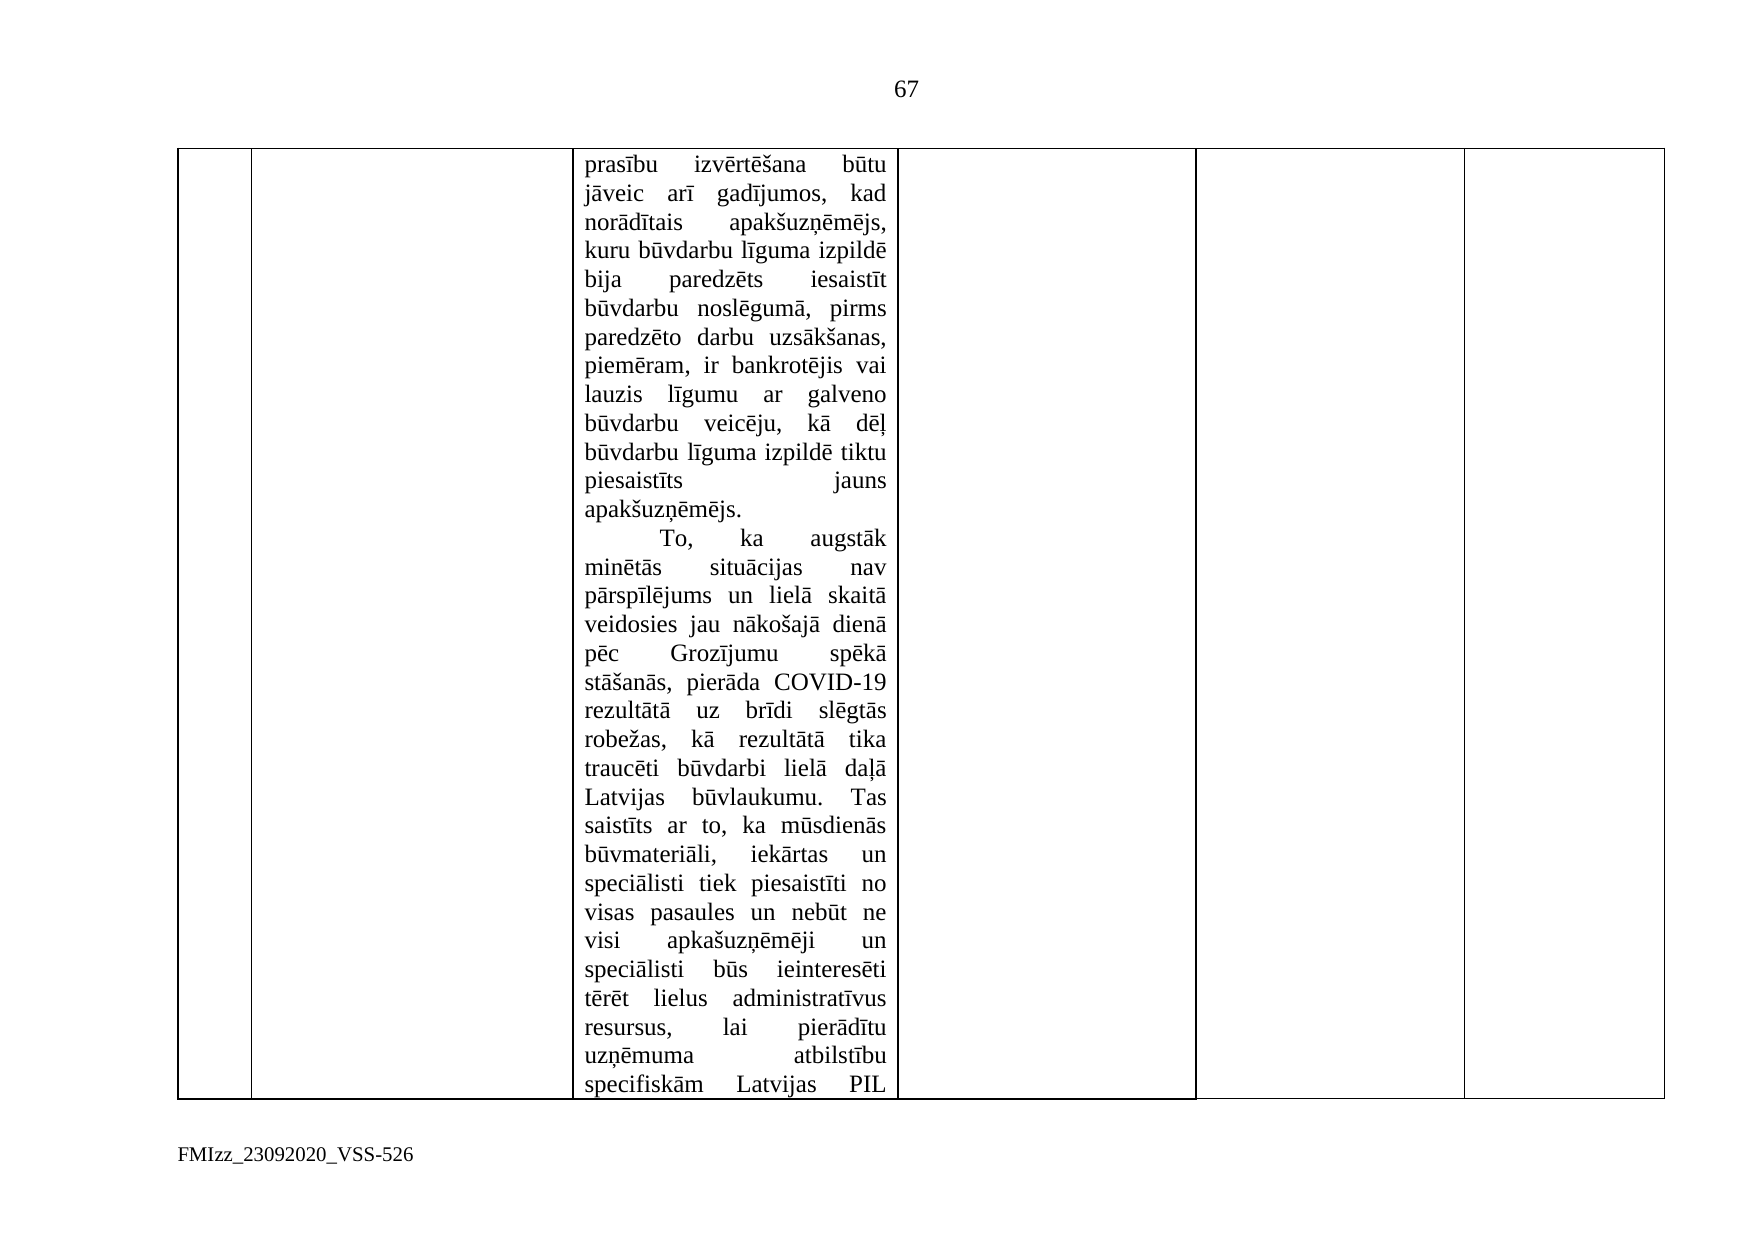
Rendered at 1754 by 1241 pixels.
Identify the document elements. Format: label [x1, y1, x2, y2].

table_cell [1197, 149, 1464, 1098]
table_cell [574, 149, 897, 1098]
table_cell [1465, 149, 1664, 1098]
table_cell [179, 149, 251, 1098]
